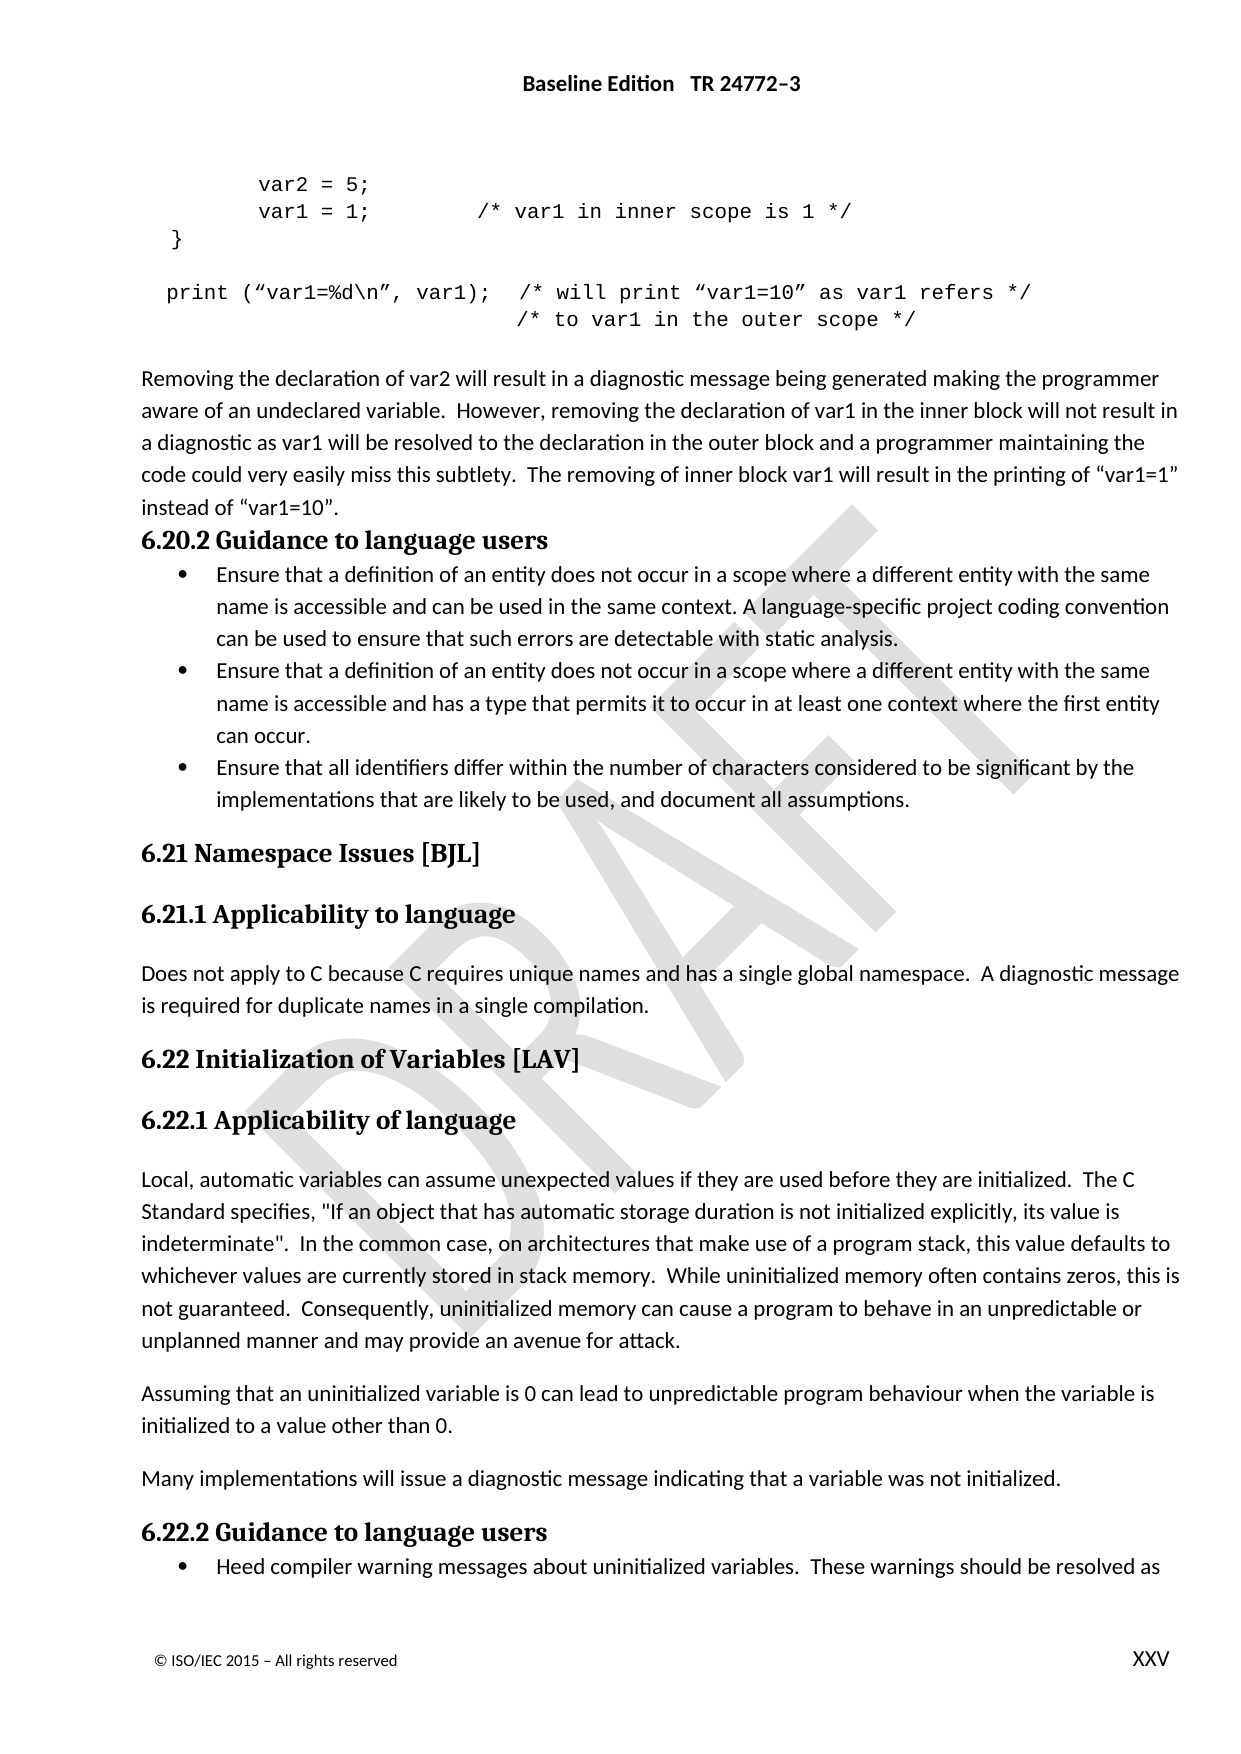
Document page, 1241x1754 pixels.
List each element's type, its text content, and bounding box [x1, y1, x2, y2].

list Ensure that a definition of an entity does not occur in a scope where a different entity with the same name is accessible and has a type that permits it to occur in at least one context where the first entity can occur. [178, 656, 1182, 749]
text /* to var1 in the outer scope */ [141, 309, 1182, 333]
text Removing the declaration of var2 will result in a diagnostic message being generated making the programmer aware of an undeclared variable. However, removing the declaration of var1 in the inner block will not result in a diagnostic as var1 will be resolved to the declaration in the outer block and a programmer maintaining the code could very easily miss this subtlety. The removing of inner block var1 will result in the printing of “var1=1” instead of “var1=10”. [141, 364, 1182, 521]
text var1 = 1; /* var1 in inner scope is 1 */ [171, 201, 1182, 224]
text var2 = 5; [171, 173, 1182, 197]
subtitle 6.22 Initialization of Variables [LAV] [141, 1044, 1182, 1075]
text Assuming that an uninitialized variable is 0 can lead to unpredictable program behaviour when the variable is initialized to a value other than 0. [141, 1379, 1182, 1439]
subtitle 6.20.2 Guidance to language users [141, 525, 1182, 556]
subtitle 6.21.1 Applicability to language [141, 899, 1182, 930]
list Ensure that all identifiers differ within the number of characters considered to be significant by the implementations that are likely to be used, and document all assumptions. [178, 753, 1182, 813]
text print (“var1=%d\n”, var1); /* will print “var1=10” as var1 refers */ [141, 282, 1182, 306]
text Does not apply to C because C requires unique names and has a single global namespace. A diagnostic message is required for duplicate names in a single compilation. [141, 959, 1182, 1019]
subtitle 6.22.1 Applicability of language [141, 1105, 1182, 1136]
list Ensure that a definition of an entity does not occur in a scope where a different entity with the same name is accessible and can be used in the same context. A language-specific project coding convention can be used to ensure that such errors are detectable with static analysis. [178, 560, 1182, 652]
text Many implementations will issue a diagnostic message indicating that a variable was not initialized. [141, 1464, 1182, 1492]
text Local, automatic variables can assume unexpected values if they are used before they are initialized. The C Standard specifies, "If an object that has automatic storage duration is not initialized explicitly, its value is indeterminate". In the common case, on architectures that make use of a program stack, this value defaults to whichever values are currently stored in stack memory. While uninitialized memory often contains zeros, this is not guaranteed. Consequently, uninitialized memory can cause a program to behave in an unpredictable or unplanned manner and may provide an avenue for attack. [141, 1165, 1182, 1354]
subtitle 6.22.2 Guidance to language users [141, 1517, 1182, 1548]
text } [171, 228, 1182, 252]
subtitle 6.21 Namespace Issues [BJL] [141, 838, 1182, 869]
